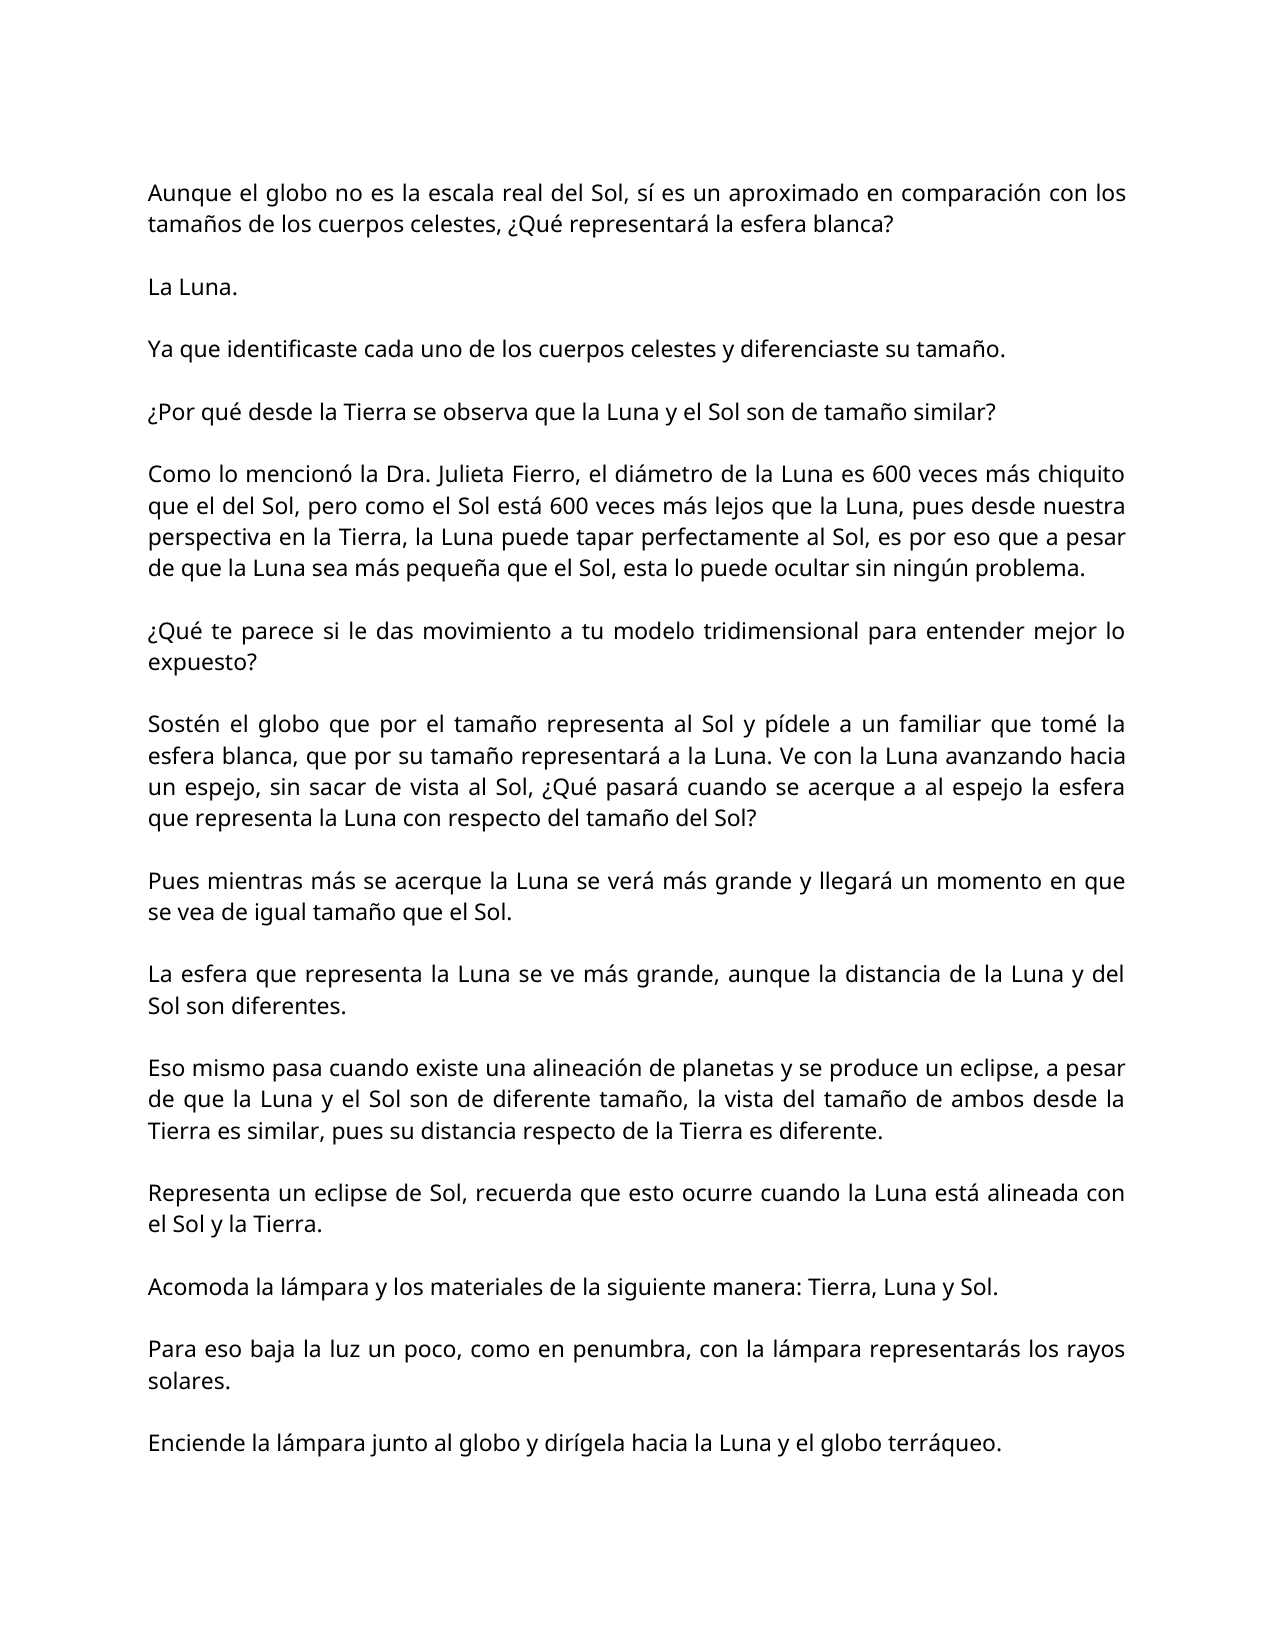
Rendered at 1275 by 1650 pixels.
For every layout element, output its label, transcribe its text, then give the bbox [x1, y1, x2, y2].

text Enciende la lámpara junto al globo y dirígela hacia la Luna y el globo terráqueo. [148, 1427, 1127, 1458]
text Acomoda la lámpara y los materiales de la siguiente manera: Tierra, Luna y Sol. [148, 1271, 1127, 1302]
text Ya que identificaste cada uno de los cuerpos celestes y diferenciaste su tamaño. [148, 333, 1127, 365]
text Como lo mencionó la Dra. Julieta Fierro, el diámetro de la Luna es 600 veces más chiquito que el del Sol, pero como el Sol está 600 veces más lejos que la Luna, pues desde nuestra perspectiva en la Tierra, la Luna puede tapar perfectamente al Sol, es por eso que a pesar de que la Luna sea más pequeña que el Sol, esta lo puede ocultar sin ningún problema. [148, 458, 1127, 583]
text Representa un eclipse de Sol, recuerda que esto ocurre cuando la Luna está alineada con el Sol y la Tierra. [148, 1177, 1127, 1240]
text La Luna. [148, 271, 1127, 302]
text ¿Qué te parece si le das movimiento a tu modelo tridimensional para entender mejor lo expuesto? [148, 615, 1127, 677]
text Pues mientras más se acerque la Luna se verá más grande y llegará un momento en que se vea de igual tamaño que el Sol. [148, 865, 1127, 927]
text La esfera que representa la Luna se ve más grande, aunque la distancia de la Luna y del Sol son diferentes. [148, 958, 1127, 1021]
text Aunque el globo no es la escala real del Sol, sí es un aproximado en comparación con los tamaños de los cuerpos celestes, ¿Qué representará la esfera blanca? [148, 177, 1127, 240]
text Sostén el globo que por el tamaño representa al Sol y pídele a un familiar que tomé la esfera blanca, que por su tamaño representará a la Luna. Ve con la Luna avanzando hacia un espejo, sin sacar de vista al Sol, ¿Qué pasará cuando se acerque a al espejo la esfera que representa la Luna con respecto del tamaño del Sol? [148, 708, 1127, 833]
text Para eso baja la luz un poco, como en penumbra, con la lámpara representarás los rayos solares. [148, 1333, 1127, 1396]
text ¿Por qué desde la Tierra se observa que la Luna y el Sol son de tamaño similar? [148, 396, 1127, 427]
text Eso mismo pasa cuando existe una alineación de planetas y se produce un eclipse, a pesar de que la Luna y el Sol son de diferente tamaño, la vista del tamaño de ambos desde la Tierra es similar, pues su distancia respecto de la Tierra es diferente. [148, 1052, 1127, 1146]
